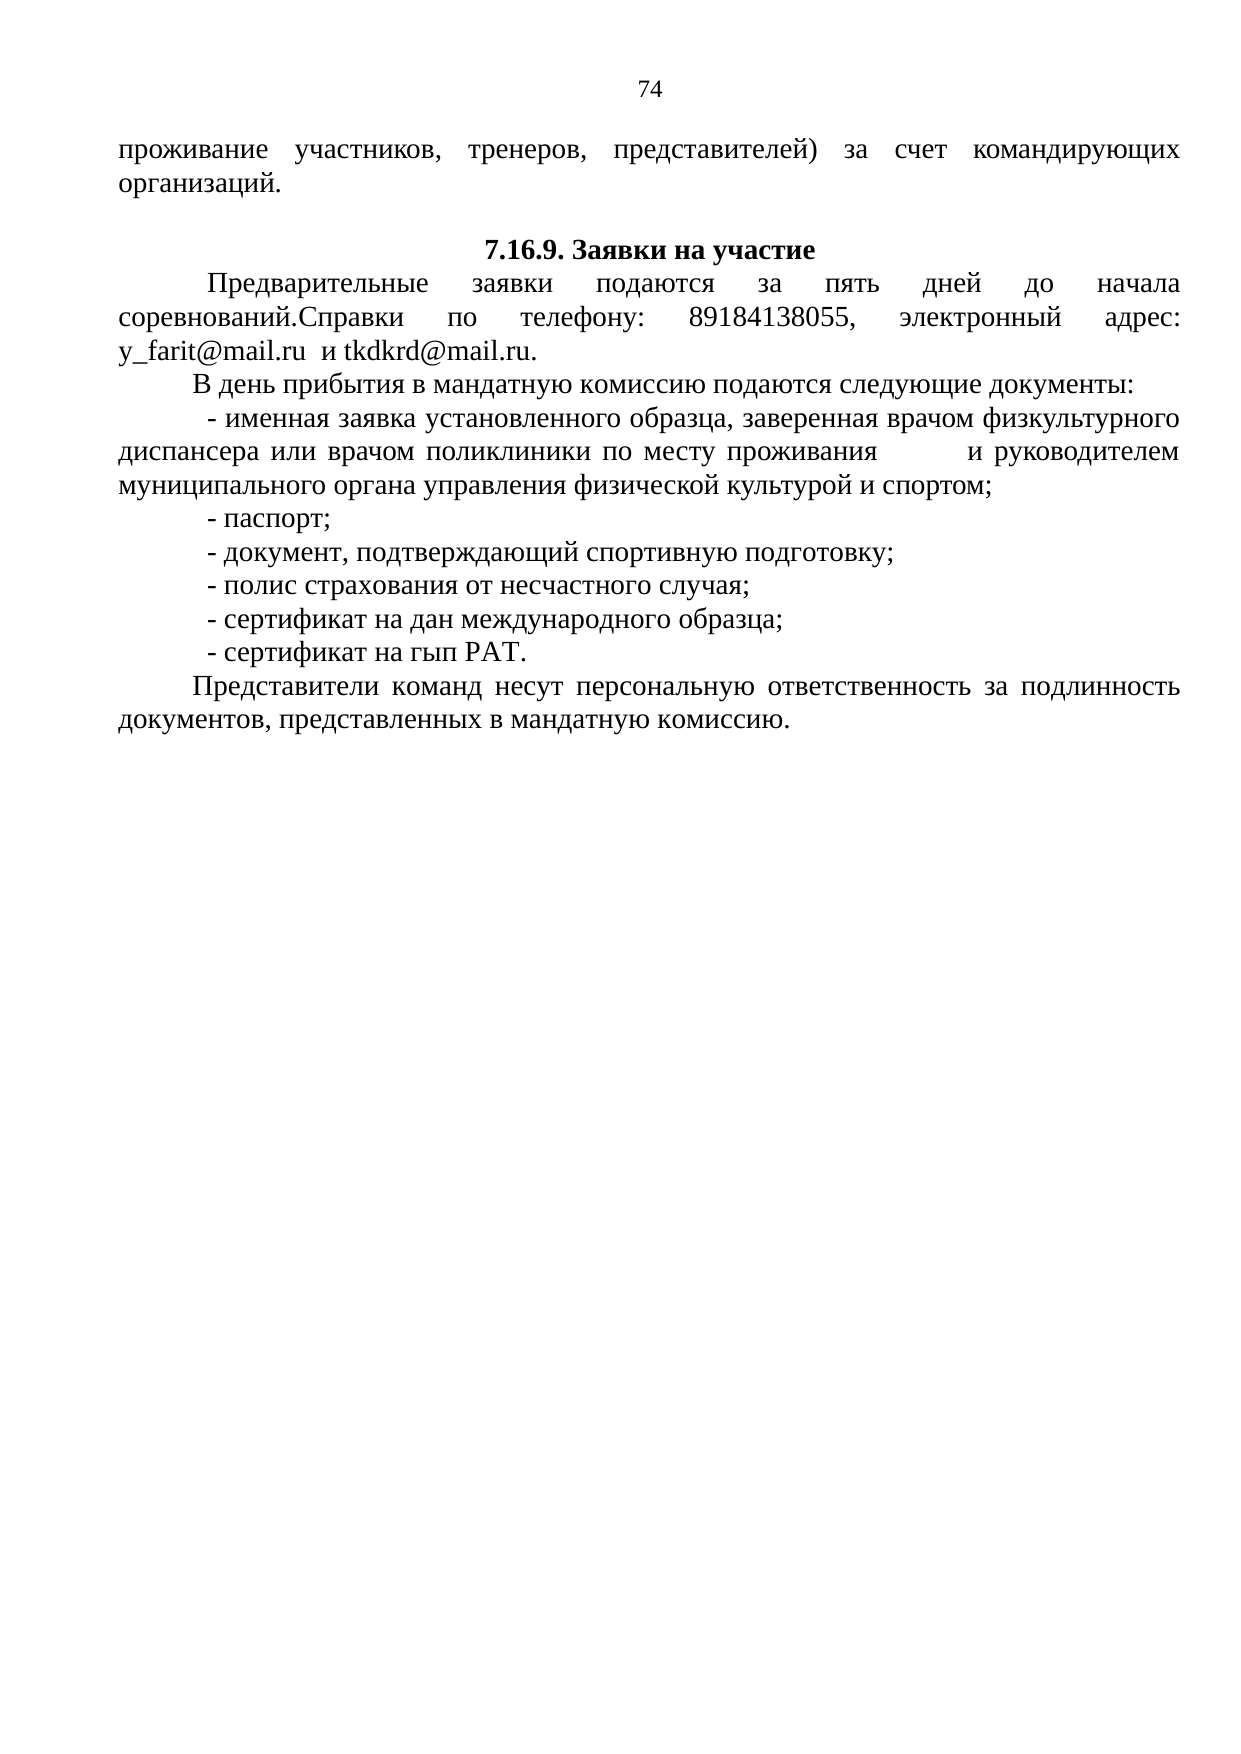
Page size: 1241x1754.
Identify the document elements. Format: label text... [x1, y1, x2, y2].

text Представители команд несут персональную ответственность за подлинность документов, представленных в мандатную комиссию. [118, 668, 1181, 735]
text - сертификат на гып РАТ. [118, 634, 1181, 668]
text Предварительные заявки подаются за пять дней до начала соревнований.Справки по телефону: 89184138055, электронный адрес: y_farit@mail.ru и tkdkrd@mail.ru. [118, 266, 1181, 366]
text - полис страхования от несчастного случая; [118, 567, 1181, 601]
text - паспорт; [118, 500, 1181, 534]
text В день прибытия в мандатную комиссию подаются следующие документы: [118, 366, 1181, 400]
text - документ, подтверждающий спортивную подготовку; [118, 534, 1181, 567]
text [118, 131, 1181, 198]
text - именная заявка установленного образца, заверенная врачом физкультурного диспансера или врачом поликлиники по месту проживания и руководителем муниципального органа управления физической культурой и спортом; [118, 400, 1181, 500]
text - сертификат на дан международного образца; [118, 601, 1181, 634]
subtitle 7.16.9. Заявки на участие [118, 232, 1181, 266]
